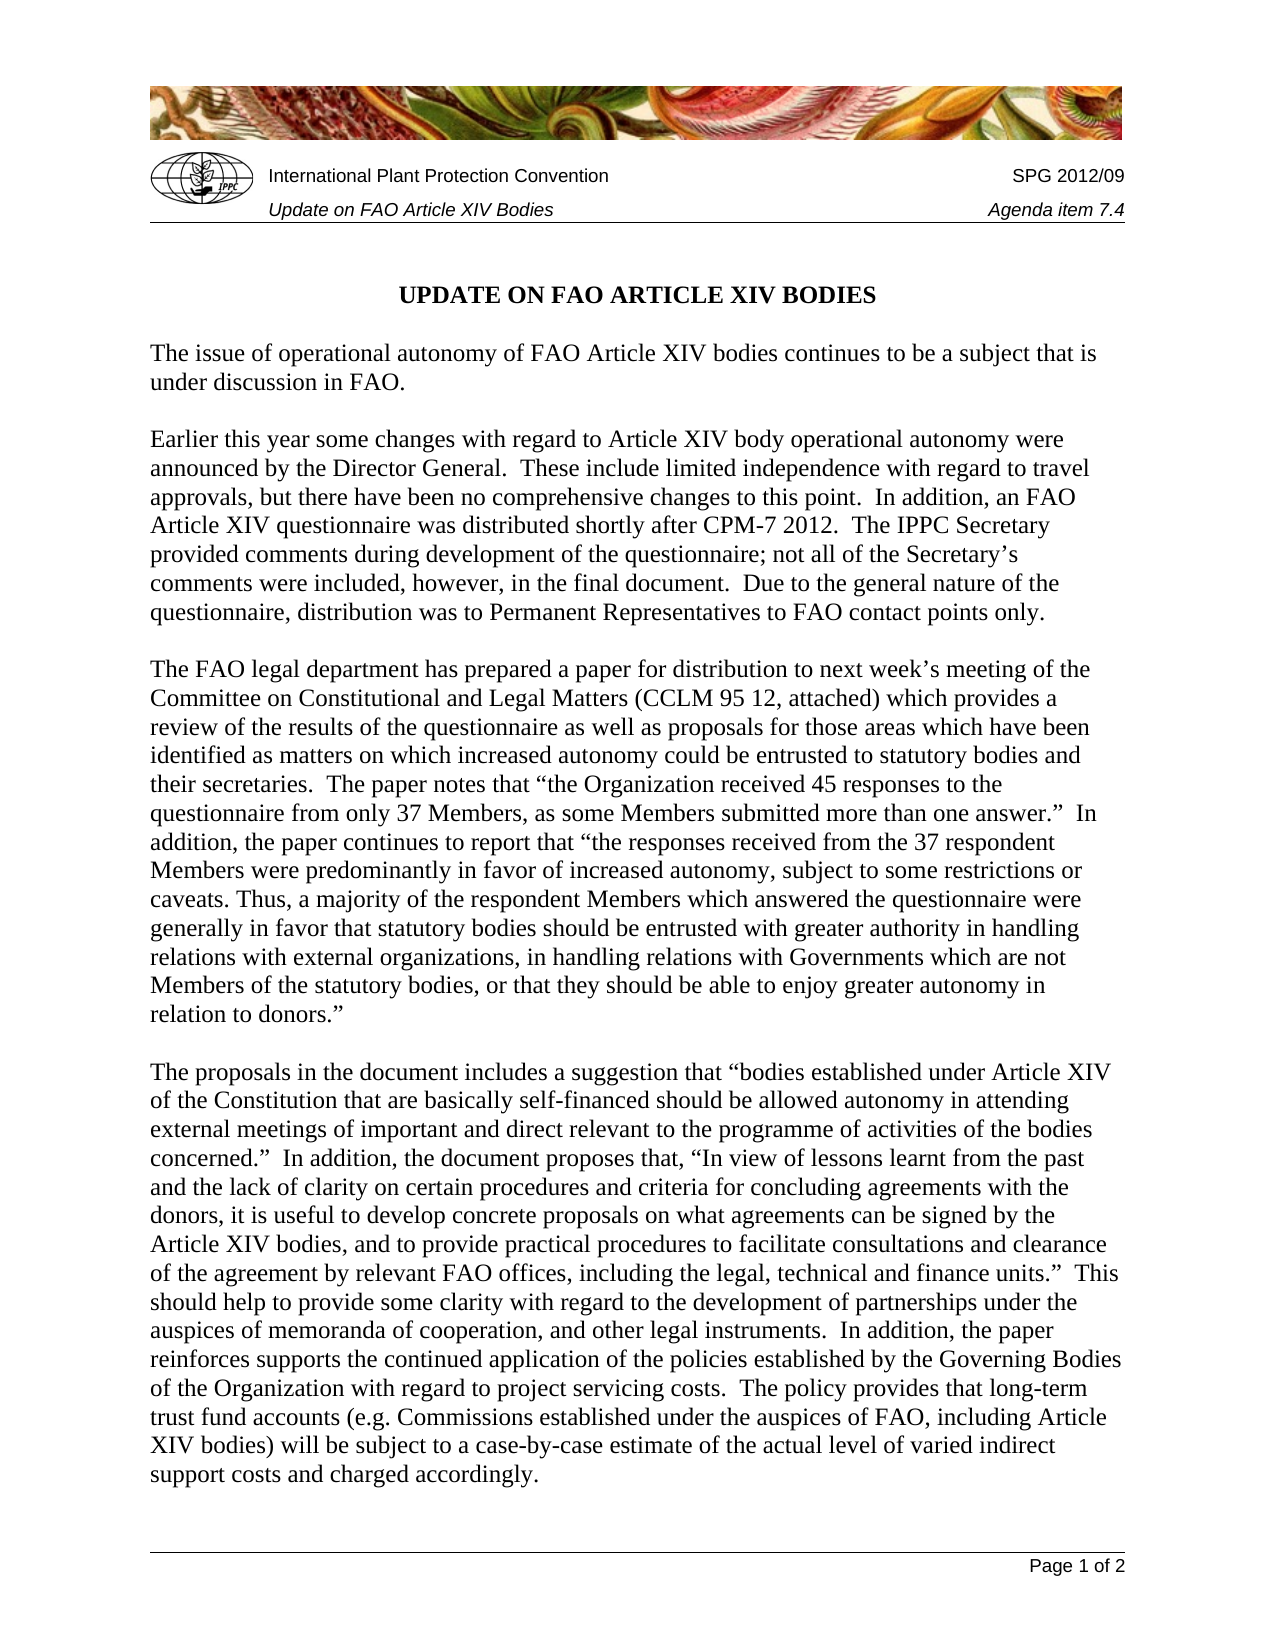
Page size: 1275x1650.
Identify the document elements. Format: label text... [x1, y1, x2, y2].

text The issue of operational autonomy of FAO Article XIV bodies continues to be a subject that is under discussion in FAO. [150, 338, 1125, 396]
picture [150, 86, 1122, 140]
picture [150, 151, 254, 205]
text Earlier this year some changes with regard to Article XIV body operational autonomy were announced by the Director General. These include limited independence with regard to travel approvals, but there have been no comprehensive changes to this point. In addition, an FAO Article XIV questionnaire was distributed shortly after CPM-7 2012. The IPPC Secretary provided comments during development of the questionnaire; not all of the Secretary’s comments were included, however, in the final document. Due to the general nature of the questionnaire, distribution was to Permanent Representatives to FAO contact points only. [150, 424, 1125, 626]
text The FAO legal department has prepared a paper for distribution to next week’s meeting of the Committee on Constitutional and Legal Matters (CCLM 95 12, attached) which provides a review of the results of the questionnaire as well as proposals for those areas which have been identified as matters on which increased autonomy could be entrusted to statutory bodies and their secretaries. The paper notes that “the Organization received 45 responses to the questionnaire from only 37 Members, as some Members submitted more than one answer.” In addition, the paper continues to report that “the responses received from the 37 respondent Members were predominantly in favor of increased autonomy, subject to some restrictions or caveats. Thus, a majority of the respondent Members which answered the questionnaire were generally in favor that statutory bodies should be entrusted with greater authority in handling relations with external organizations, in handling relations with Governments which are not Members of the statutory bodies, or that they should be able to enjoy greater autonomy in relation to donors.” [150, 654, 1125, 1028]
text The proposals in the document includes a suggestion that “bodies established under Article XIV of the Constitution that are basically self-financed should be allowed autonomy in attending external meetings of important and direct relevant to the programme of activities of the bodies concerned.” In addition, the document proposes that, “In view of lessons learnt from the past and the lack of clarity on certain procedures and criteria for concluding agreements with the donors, it is useful to develop concrete proposals on what agreements can be signed by the Article XIV bodies, and to provide practical procedures to facilitate consultations and clearance of the agreement by relevant FAO offices, including the legal, technical and finance units.” This should help to provide some clarity with regard to the development of partnerships under the auspices of memoranda of cooperation, and other legal instruments. In addition, the paper reinforces supports the continued application of the policies established by the Governing Bodies of the Organization with regard to project servicing costs. The policy provides that long-term trust fund accounts (e.g. Commissions established under the auspices of FAO, including Article XIV bodies) will be subject to a case-by-case estimate of the actual level of varied indirect support costs and charged accordingly. [150, 1057, 1125, 1488]
text UPDATE ON FAO ARTICLE XIV BODIES [150, 281, 1125, 309]
